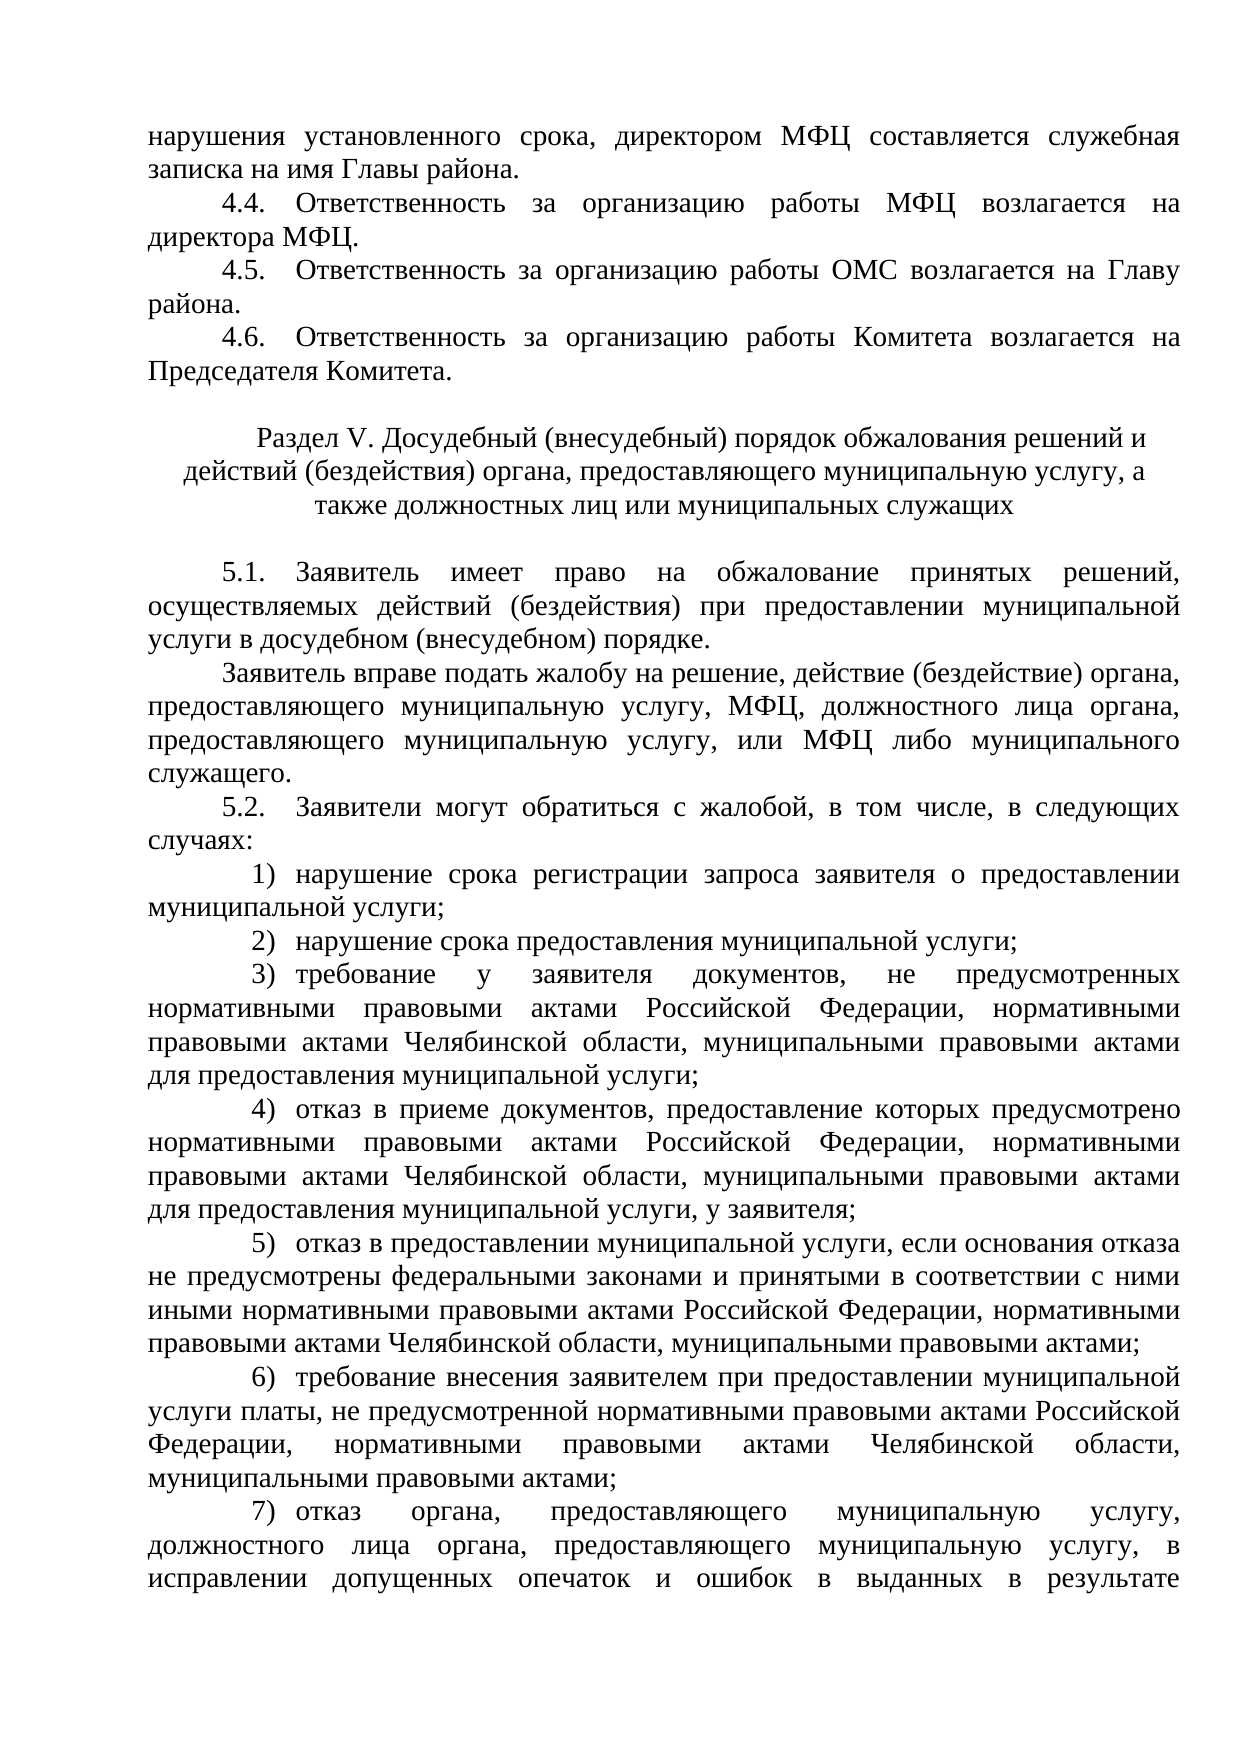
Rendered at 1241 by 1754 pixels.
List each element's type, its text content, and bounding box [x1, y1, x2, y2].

list отказ в приеме документов, предоставление которых предусмотрено нормативными правовыми актами Российской Федерации, нормативными правовыми актами Челябинской области, муниципальными правовыми актами для предоставления муниципальной услуги, у заявителя; [148, 1091, 1181, 1225]
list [148, 1493, 1181, 1594]
text Заявитель вправе подать жалобу на решение, действие (бездействие) органа, предоставляющего муниципальную услугу, МФЦ, должностного лица органа, предоставляющего муниципальную услугу, или МФЦ либо муниципального служащего. [148, 655, 1181, 789]
text Раздел V. Досудебный (внесудебный) порядок обжалования решений и действий (бездействия) органа, предоставляющего муниципальную услугу, а также должностных лиц или муниципальных служащих [148, 420, 1181, 521]
list отказ в предоставлении муниципальной услуги, если основания отказа не предусмотрены федеральными законами и принятыми в соответствии с ними иными нормативными правовыми актами Российской Федерации, нормативными правовыми актами Челябинской области, муниципальными правовыми актами; [148, 1225, 1181, 1359]
list требование у заявителя документов, не предусмотренных нормативными правовыми актами Российской Федерации, нормативными правовыми актами Челябинской области, муниципальными правовыми актами для предоставления муниципальной услуги; [148, 957, 1181, 1091]
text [148, 118, 1181, 185]
text 4.4. Ответственность за организацию работы МФЦ возлагается на директора МФЦ. [148, 185, 1181, 252]
list требование внесения заявителем при предоставлении муниципальной услуги платы, не предусмотренной нормативными правовыми актами Российской Федерации, нормативными правовыми актами Челябинской области, муниципальными правовыми актами; [148, 1359, 1181, 1493]
list нарушение срока предоставления муниципальной услуги; [148, 923, 1181, 957]
text 5.1. Заявитель имеет право на обжалование принятых решений, осуществляемых действий (бездействия) при предоставлении муниципальной услуги в досудебном (внесудебном) порядке. [148, 554, 1181, 655]
list нарушение срока регистрации запроса заявителя о предоставлении муниципальной услуги; [148, 856, 1181, 923]
text 4.6. Ответственность за организацию работы Комитета возлагается на Председателя Комитета. [148, 319, 1181, 386]
text 5.2. Заявители могут обратиться с жалобой, в том числе, в следующих случаях: [148, 789, 1181, 856]
text 4.5. Ответственность за организацию работы ОМС возлагается на Главу района. [148, 252, 1181, 319]
